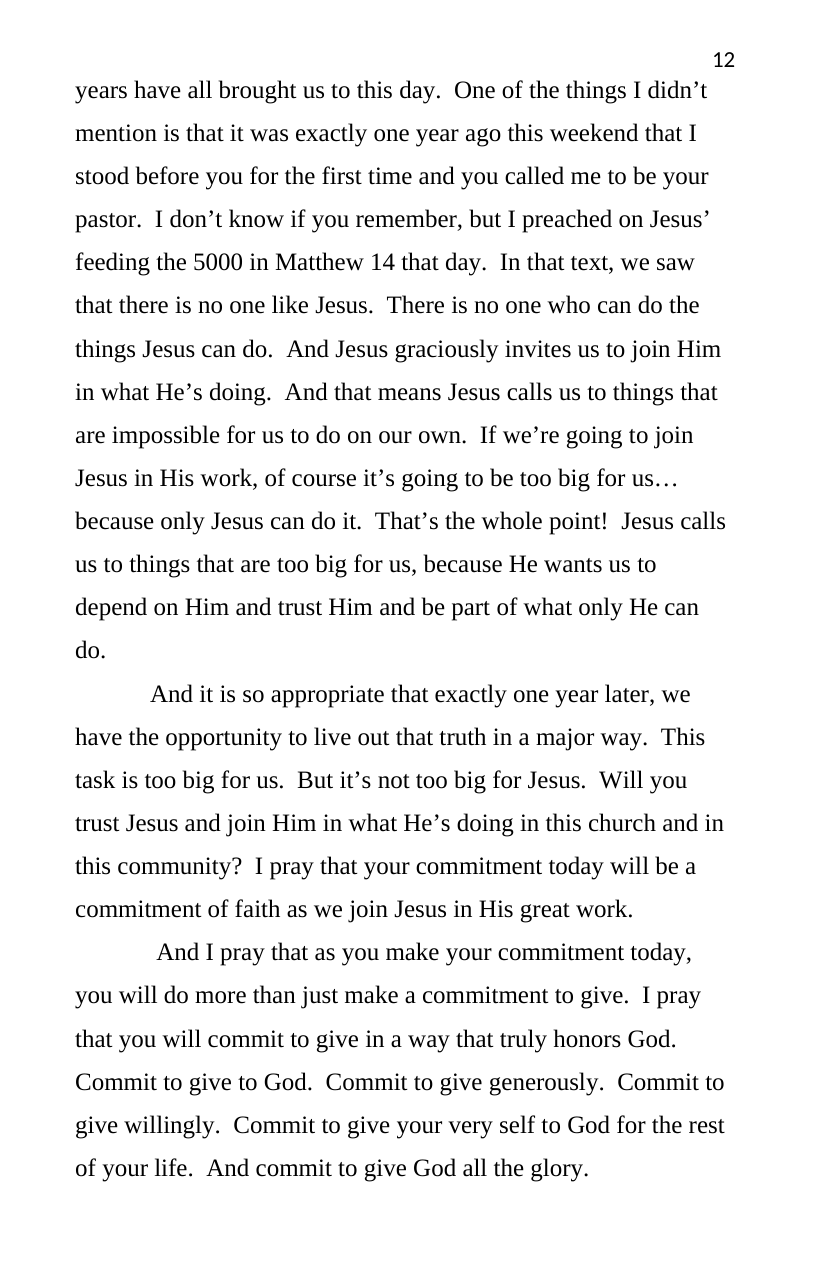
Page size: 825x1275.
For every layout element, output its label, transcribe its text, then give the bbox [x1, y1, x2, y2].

text And I pray that as you make your commitment today, you will do more than just make a commitment to give. I pray that you will commit to give in a way that truly honors God. Commit to give to God. Commit to give generously. Commit to give willingly. Commit to give your very self to God for the rest of your life. And commit to give God all the glory. [75, 937, 735, 1182]
text And it is so appropriate that exactly one year later, we have the opportunity to live out that truth in a major way. This task is too big for us. But it’s not too big for Jesus. Will you trust Jesus and join Him in what He’s doing in this church and in this community? I pray that your commitment today will be a commitment of faith as we join Jesus in His great work. [75, 679, 735, 923]
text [75, 75, 735, 664]
